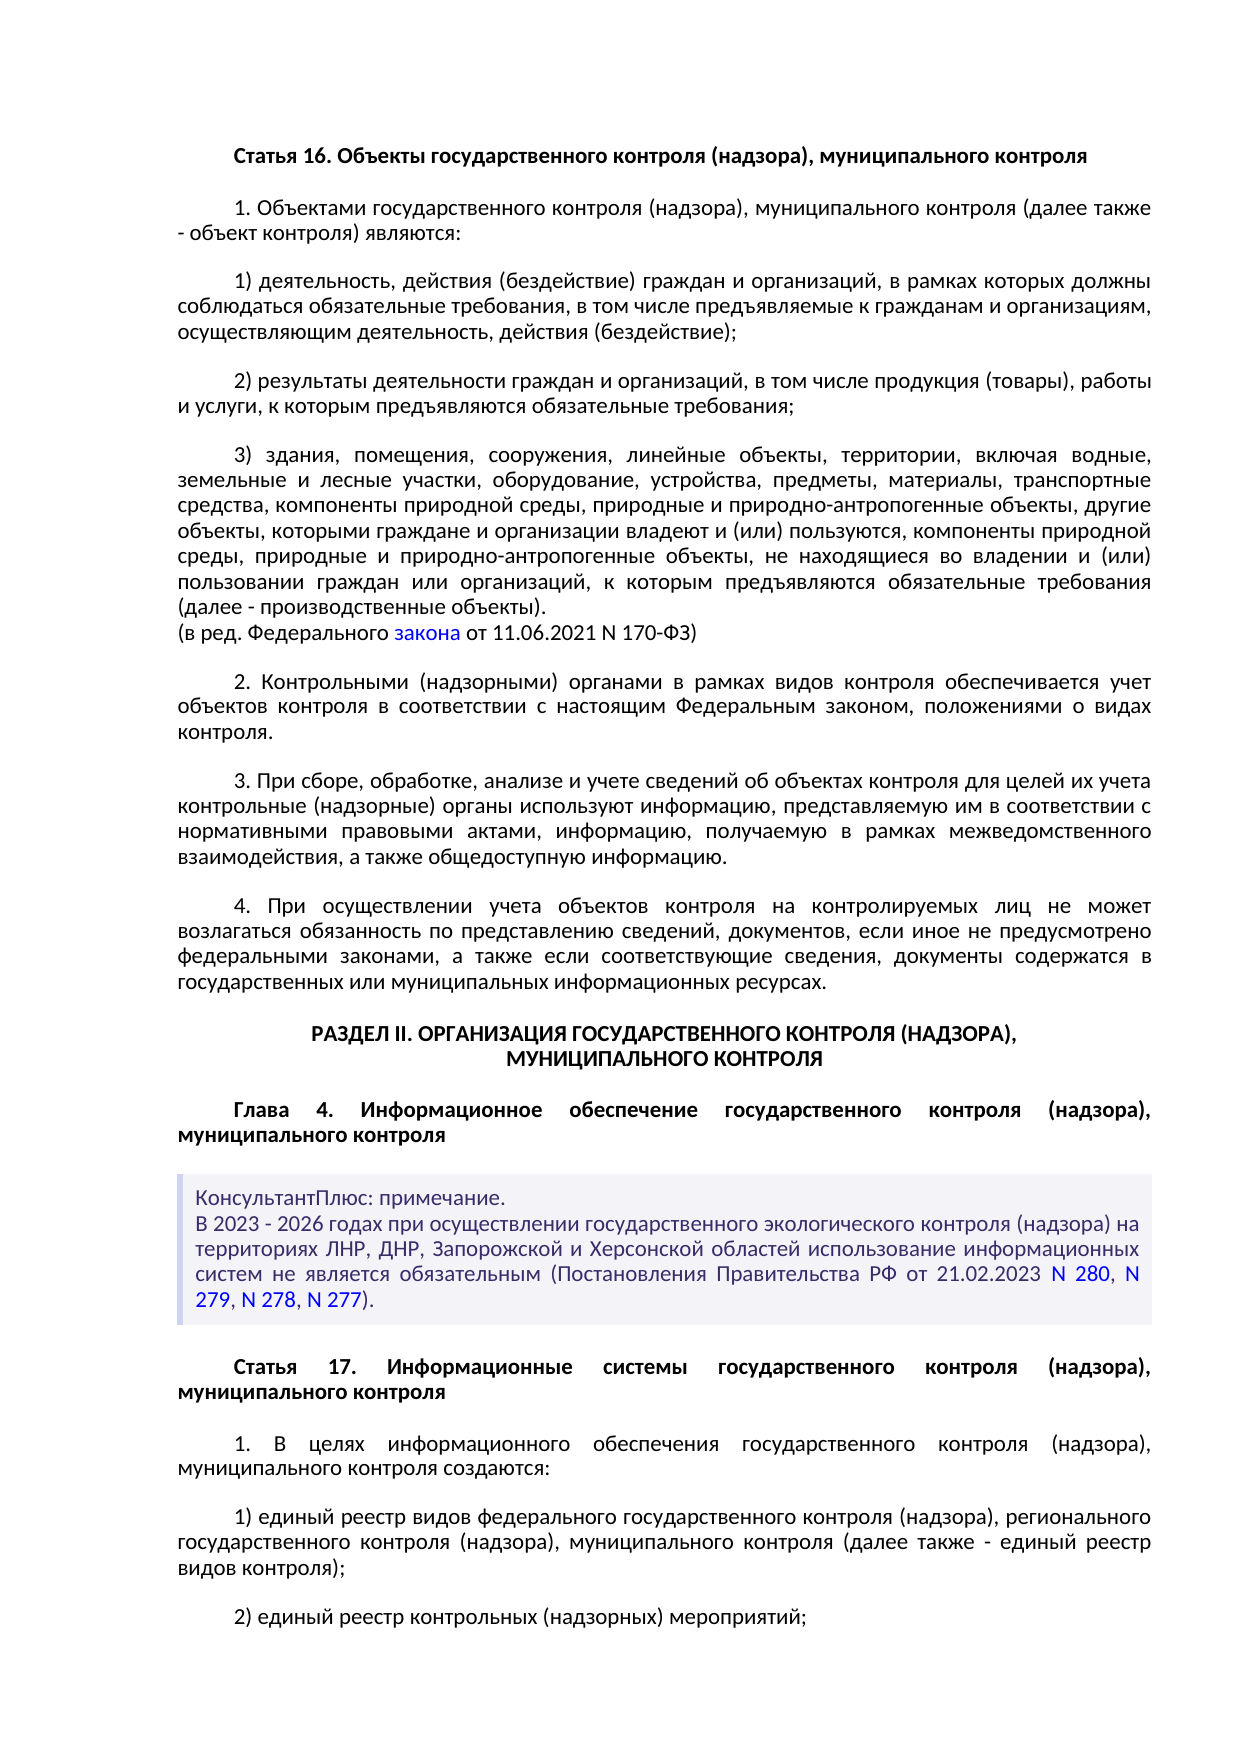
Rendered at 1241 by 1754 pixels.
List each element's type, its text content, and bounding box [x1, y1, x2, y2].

text МУНИЦИПАЛЬНОГО КОНТРОЛЯ [177, 1046, 1152, 1072]
text 2. Контрольными (надзорными) органами в рамках видов контроля обеспечивается учет объектов контроля в соответствии с настоящим Федеральным законом, положениями о видах контроля. [177, 669, 1152, 745]
text (в ред. Федерального закона от 11.06.2021 N 170-ФЗ) [177, 620, 1152, 646]
text РАЗДЕЛ II. ОРГАНИЗАЦИЯ ГОСУДАРСТВЕННОГО КОНТРОЛЯ (НАДЗОРА), [177, 1021, 1152, 1046]
text 1. Объектами государственного контроля (надзора), муниципального контроля (далее также - объект контроля) являются: [177, 195, 1152, 246]
text Глава 4. Информационное обеспечение государственного контроля (надзора), муниципального контроля [177, 1097, 1152, 1148]
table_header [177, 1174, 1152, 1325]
text 2) единый реестр контрольных (надзорных) мероприятий; [177, 1604, 1152, 1629]
text Статья 16. Объекты государственного контроля (надзора), муниципального контроля [177, 144, 1152, 169]
text 3. При сборе, обработке, анализе и учете сведений об объектах контроля для целей их учета контрольные (надзорные) органы используют информацию, представляемую им в соответствии с нормативными правовыми актами, информацию, получаемую в рамках межведомственного взаимодействия, а также общедоступную информацию. [177, 768, 1152, 870]
text 3) здания, помещения, сооружения, линейные объекты, территории, включая водные, земельные и лесные участки, оборудование, устройства, предметы, материалы, транспортные средства, компоненты природной среды, природные и природно-антропогенные объекты, другие объекты, которыми граждане и организации владеют и (или) пользуются, компоненты природной среды, природные и природно-антропогенные объекты, не находящиеся во владении и (или) пользовании граждан или организаций, к которым предъявляются обязательные требования (далее - производственные объекты). [177, 442, 1152, 620]
text 4. При осуществлении учета объектов контроля на контролируемых лиц не может возлагаться обязанность по представлению сведений, документов, если иное не предусмотрено федеральными законами, а также если соответствующие сведения, документы содержатся в государственных или муниципальных информационных ресурсах. [177, 893, 1152, 995]
text Статья 17. Информационные системы государственного контроля (надзора), муниципального контроля [177, 1354, 1152, 1405]
text 2) результаты деятельности граждан и организаций, в том числе продукция (товары), работы и услуги, к которым предъявляются обязательные требования; [177, 368, 1152, 419]
text 1. В целях информационного обеспечения государственного контроля (надзора), муниципального контроля создаются: [177, 1431, 1152, 1482]
text 1) единый реестр видов федерального государственного контроля (надзора), регионального государственного контроля (надзора), муниципального контроля (далее также - единый реестр видов контроля); [177, 1504, 1152, 1581]
text 1) деятельность, действия (бездействие) граждан и организаций, в рамках которых должны соблюдаться обязательные требования, в том числе предъявляемые к гражданам и организациям, осуществляющим деятельность, действия (бездействие); [177, 268, 1152, 345]
